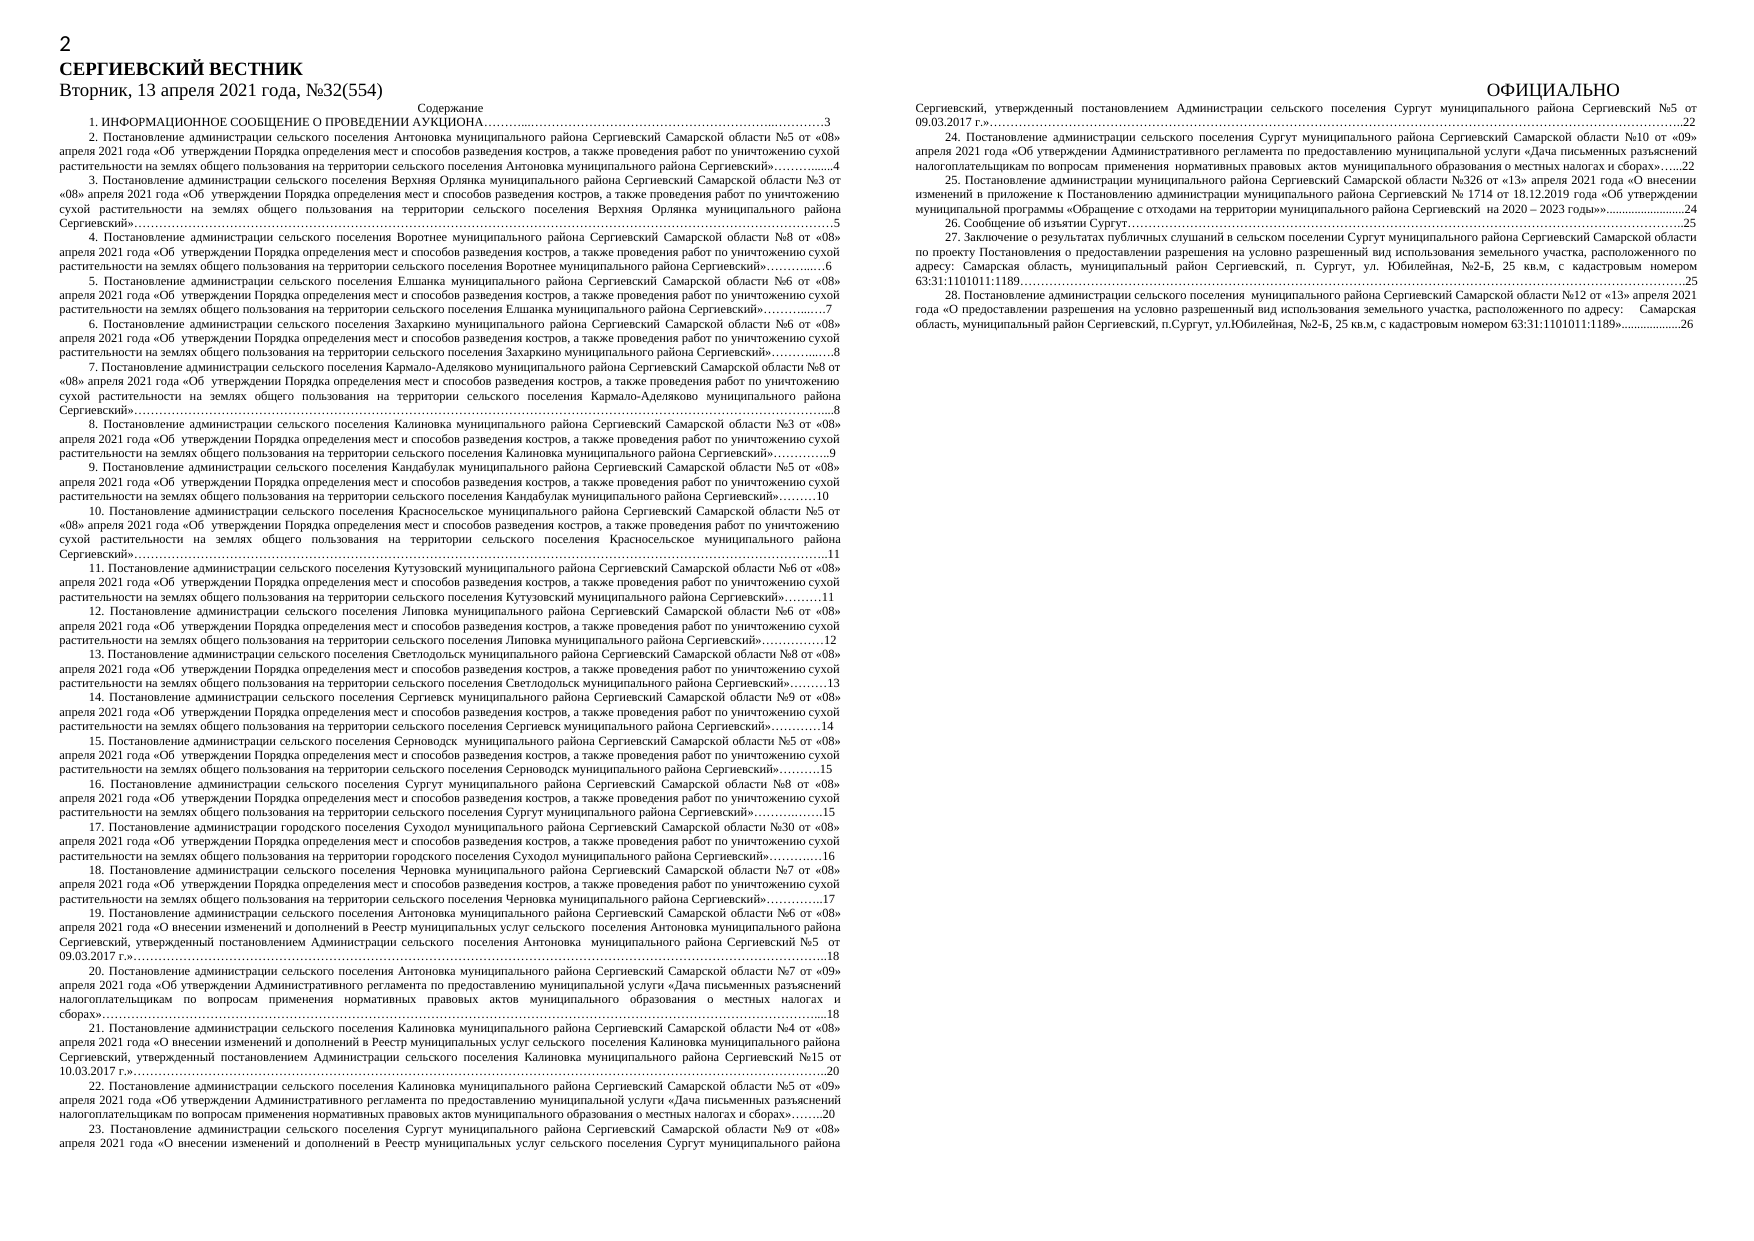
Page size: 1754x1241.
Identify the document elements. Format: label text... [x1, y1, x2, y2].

text 11. Постановление администрации сельского поселения Кутузовский муниципального района Сергиевский Самарской области №6 от «08» апреля 2021 года «Об утверждении Порядка определения мест и способов разведения костров, а также проведения работ по уничтожению сухой растительности на землях общего пользования на территории сельского поселения Кутузовский муниципального района Сергиевский»………11 [59, 561, 842, 604]
text 15. Постановление администрации сельского поселения Серноводск муниципального района Сергиевский Самарской области №5 от «08» апреля 2021 года «Об утверждении Порядка определения мест и способов разведения костров, а также проведения работ по уничтожению сухой растительности на землях общего пользования на территории сельского поселения Серноводск муниципального района Сергиевский»……….15 [59, 733, 842, 776]
text 26. Сообщение об изъятии Сургут……………………………………………………………………………………………………………………..25 [915, 216, 1698, 230]
text 24. Постановление администрации сельского поселения Сургут муниципального района Сергиевский Самарской области №10 от «09» апреля 2021 года «Об утверждении Административного регламента по предоставлению муниципальной услуги «Дача письменных разъяснений налогоплательщикам по вопросам применения нормативных правовых актов муниципального образования о местных налогах и сборах»…...22 [915, 129, 1698, 173]
text 21. Постановление администрации сельского поселения Калиновка муниципального района Сергиевский Самарской области №4 от «08» апреля 2021 года «О внесении изменений и дополнений в Реестр муниципальных услуг сельского поселения Калиновка муниципального района Сергиевский, утвержденный постановлением Администрации сельского поселения Калиновка муниципального района Сергиевский №15 от 10.03.2017 г.»…………………………………………………………………………………………………………………………………………………..20 [59, 1021, 842, 1078]
text 1. ИНФОРМАЦИОННОЕ СООБЩЕНИЕ О ПРОВЕДЕНИИ АУКЦИОНА………...…………………………………………………..…………3 [59, 115, 842, 129]
text 4. Постановление администрации сельского поселения Воротнее муниципального района Сергиевский Самарской области №8 от «08» апреля 2021 года «Об утверждении Порядка определения мест и способов разведения костров, а также проведения работ по уничтожению сухой растительности на землях общего пользования на территории сельского поселения Воротнее муниципального района Сергиевский»………...…6 [59, 230, 842, 273]
text 17. Постановление администрации городского поселения Суходол муниципального района Сергиевский Самарской области №30 от «08» апреля 2021 года «Об утверждении Порядка определения мест и способов разведения костров, а также проведения работ по уничтожению сухой растительности на землях общего пользования на территории городского поселения Суходол муниципального района Сергиевский»……….…16 [59, 819, 842, 863]
text 2. Постановление администрации сельского поселения Антоновка муниципального района Сергиевский Самарской области №5 от «08» апреля 2021 года «Об утверждении Порядка определения мест и способов разведения костров, а также проведения работ по уничтожению сухой растительности на землях общего пользования на территории сельского поселения Антоновка муниципального района Сергиевский»……….......4 [59, 129, 842, 173]
text 20. Постановление администрации сельского поселения Антоновка муниципального района Сергиевский Самарской области №7 от «09» апреля 2021 года «Об утверждении Административного регламента по предоставлению муниципальной услуги «Дача письменных разъяснений налогоплательщикам по вопросам применения нормативных правовых актов муниципального образования о местных налогах и сборах»………………………………………………………………………………………………………………………………………………………....18 [59, 963, 842, 1021]
text 10. Постановление администрации сельского поселения Красносельское муниципального района Сергиевский Самарской области №5 от «08» апреля 2021 года «Об утверждении Порядка определения мест и способов разведения костров, а также проведения работ по уничтожению сухой растительности на землях общего пользования на территории сельского поселения Красносельское муниципального района Сергиевский»…………………………………………………………………………………………………………………………………………………..11 [59, 503, 842, 561]
text 27. Заключение о результатах публичных слушаний в сельском поселении Сургут муниципального района Сергиевский Самарской области по проекту Постановления о предоставлении разрешения на условно разрешенный вид использования земельного участка, расположенного по адресу: Самарская область, муниципальный район Сергиевский, п. Сургут, ул. Юбилейная, №2-Б, 25 кв.м, с кадастровым номером 63:31:1101011:1189…………………………………………………………………………………………………………………………………………….25 [915, 230, 1698, 288]
text 9. Постановление администрации сельского поселения Кандабулак муниципального района Сергиевский Самарской области №5 от «08» апреля 2021 года «Об утверждении Порядка определения мест и способов разведения костров, а также проведения работ по уничтожению сухой растительности на землях общего пользования на территории сельского поселения Кандабулак муниципального района Сергиевский»………10 [59, 460, 842, 503]
text 14. Постановление администрации сельского поселения Сергиевск муниципального района Сергиевский Самарской области №9 от «08» апреля 2021 года «Об утверждении Порядка определения мест и способов разведения костров, а также проведения работ по уничтожению сухой растительности на землях общего пользования на территории сельского поселения Сергиевск муниципального района Сергиевский»…………14 [59, 690, 842, 733]
text 6. Постановление администрации сельского поселения Захаркино муниципального района Сергиевский Самарской области №6 от «08» апреля 2021 года «Об утверждении Порядка определения мест и способов разведения костров, а также проведения работ по уничтожению сухой растительности на землях общего пользования на территории сельского поселения Захаркино муниципального района Сергиевский»………...….8 [59, 316, 842, 359]
text 8. Постановление администрации сельского поселения Калиновка муниципального района Сергиевский Самарской области №3 от «08» апреля 2021 года «Об утверждении Порядка определения мест и способов разведения костров, а также проведения работ по уничтожению сухой растительности на землях общего пользования на территории сельского поселения Калиновка муниципального района Сергиевский»…………..9 [59, 417, 842, 460]
text 18. Постановление администрации сельского поселения Черновка муниципального района Сергиевский Самарской области №7 от «08» апреля 2021 года «Об утверждении Порядка определения мест и способов разведения костров, а также проведения работ по уничтожению сухой растительности на землях общего пользования на территории сельского поселения Черновка муниципального района Сергиевский»…………..17 [59, 863, 842, 906]
text 12. Постановление администрации сельского поселения Липовка муниципального района Сергиевский Самарской области №6 от «08» апреля 2021 года «Об утверждении Порядка определения мест и способов разведения костров, а также проведения работ по уничтожению сухой растительности на землях общего пользования на территории сельского поселения Липовка муниципального района Сергиевский»……………12 [59, 604, 842, 647]
text 28. Постановление администрации сельского поселения муниципального района Сергиевский Самарской области №12 от «13» апреля 2021 года «О предоставлении разрешения на условно разрешенный вид использования земельного участка, расположенного по адресу: Самарская область, муниципальный район Сергиевский, п.Сургут, ул.Юбилейная, №2-Б, 25 кв.м, с кадастровым номером 63:31:1101011:1189»...................26 [915, 288, 1698, 331]
text 19. Постановление администрации сельского поселения Антоновка муниципального района Сергиевский Самарской области №6 от «08» апреля 2021 года «О внесении изменений и дополнений в Реестр муниципальных услуг сельского поселения Антоновка муниципального района Сергиевский, утвержденный постановлением Администрации сельского поселения Антоновка муниципального района Сергиевский №5 от 09.03.2017 г.»…………………………………………………………………………………………………………………………………………………..18 [59, 906, 842, 963]
text 16. Постановление администрации сельского поселения Сургут муниципального района Сергиевский Самарской области №8 от «08» апреля 2021 года «Об утверждении Порядка определения мест и способов разведения костров, а также проведения работ по уничтожению сухой растительности на землях общего пользования на территории сельского поселения Сургут муниципального района Сергиевский»……….…….15 [59, 776, 842, 819]
text 22. Постановление администрации сельского поселения Калиновка муниципального района Сергиевский Самарской области №5 от «09» апреля 2021 года «Об утверждении Административного регламента по предоставлению муниципальной услуги «Дача письменных разъяснений налогоплательщикам по вопросам применения нормативных правовых актов муниципального образования о местных налогах и сборах»……..20 [59, 1078, 842, 1121]
text 13. Постановление администрации сельского поселения Светлодольск муниципального района Сергиевский Самарской области №8 от «08» апреля 2021 года «Об утверждении Порядка определения мест и способов разведения костров, а также проведения работ по уничтожению сухой растительности на землях общего пользования на территории сельского поселения Светлодольск муниципального района Сергиевский»………13 [59, 647, 842, 690]
text 25. Постановление администрации муниципального района Сергиевский Самарской области №326 от «13» апреля 2021 года «О внесении изменений в приложение к Постановлению администрации муниципального района Сергиевский № 1714 от 18.12.2019 года «Об утверждении муниципальной программы «Обращение с отходами на территории муниципального района Сергиевский на 2020 – 2023 годы»».........................24 [915, 173, 1698, 216]
text Содержание [59, 101, 842, 115]
text 7. Постановление администрации сельского поселения Кармало-Аделяково муниципального района Сергиевский Самарской области №8 от «08» апреля 2021 года «Об утверждении Порядка определения мест и способов разведения костров, а также проведения работ по уничтожению сухой растительности на землях общего пользования на территории сельского поселения Кармало-Аделяково муниципального района Сергиевский»…………………………………………………………………………………………………………………………………………………....8 [59, 359, 842, 417]
text 3. Постановление администрации сельского поселения Верхняя Орлянка муниципального района Сергиевский Самарской области №3 от «08» апреля 2021 года «Об утверждении Порядка определения мест и способов разведения костров, а также проведения работ по уничтожению сухой растительности на землях общего пользования на территории сельского поселения Верхняя Орлянка муниципального района Сергиевский»……………………………………………………………………………………………………………………………………………………5 [59, 173, 842, 230]
text 5. Постановление администрации сельского поселения Елшанка муниципального района Сергиевский Самарской области №6 от «08» апреля 2021 года «Об утверждении Порядка определения мест и способов разведения костров, а также проведения работ по уничтожению сухой растительности на землях общего пользования на территории сельского поселения Елшанка муниципального района Сергиевский»………...….7 [59, 273, 842, 316]
